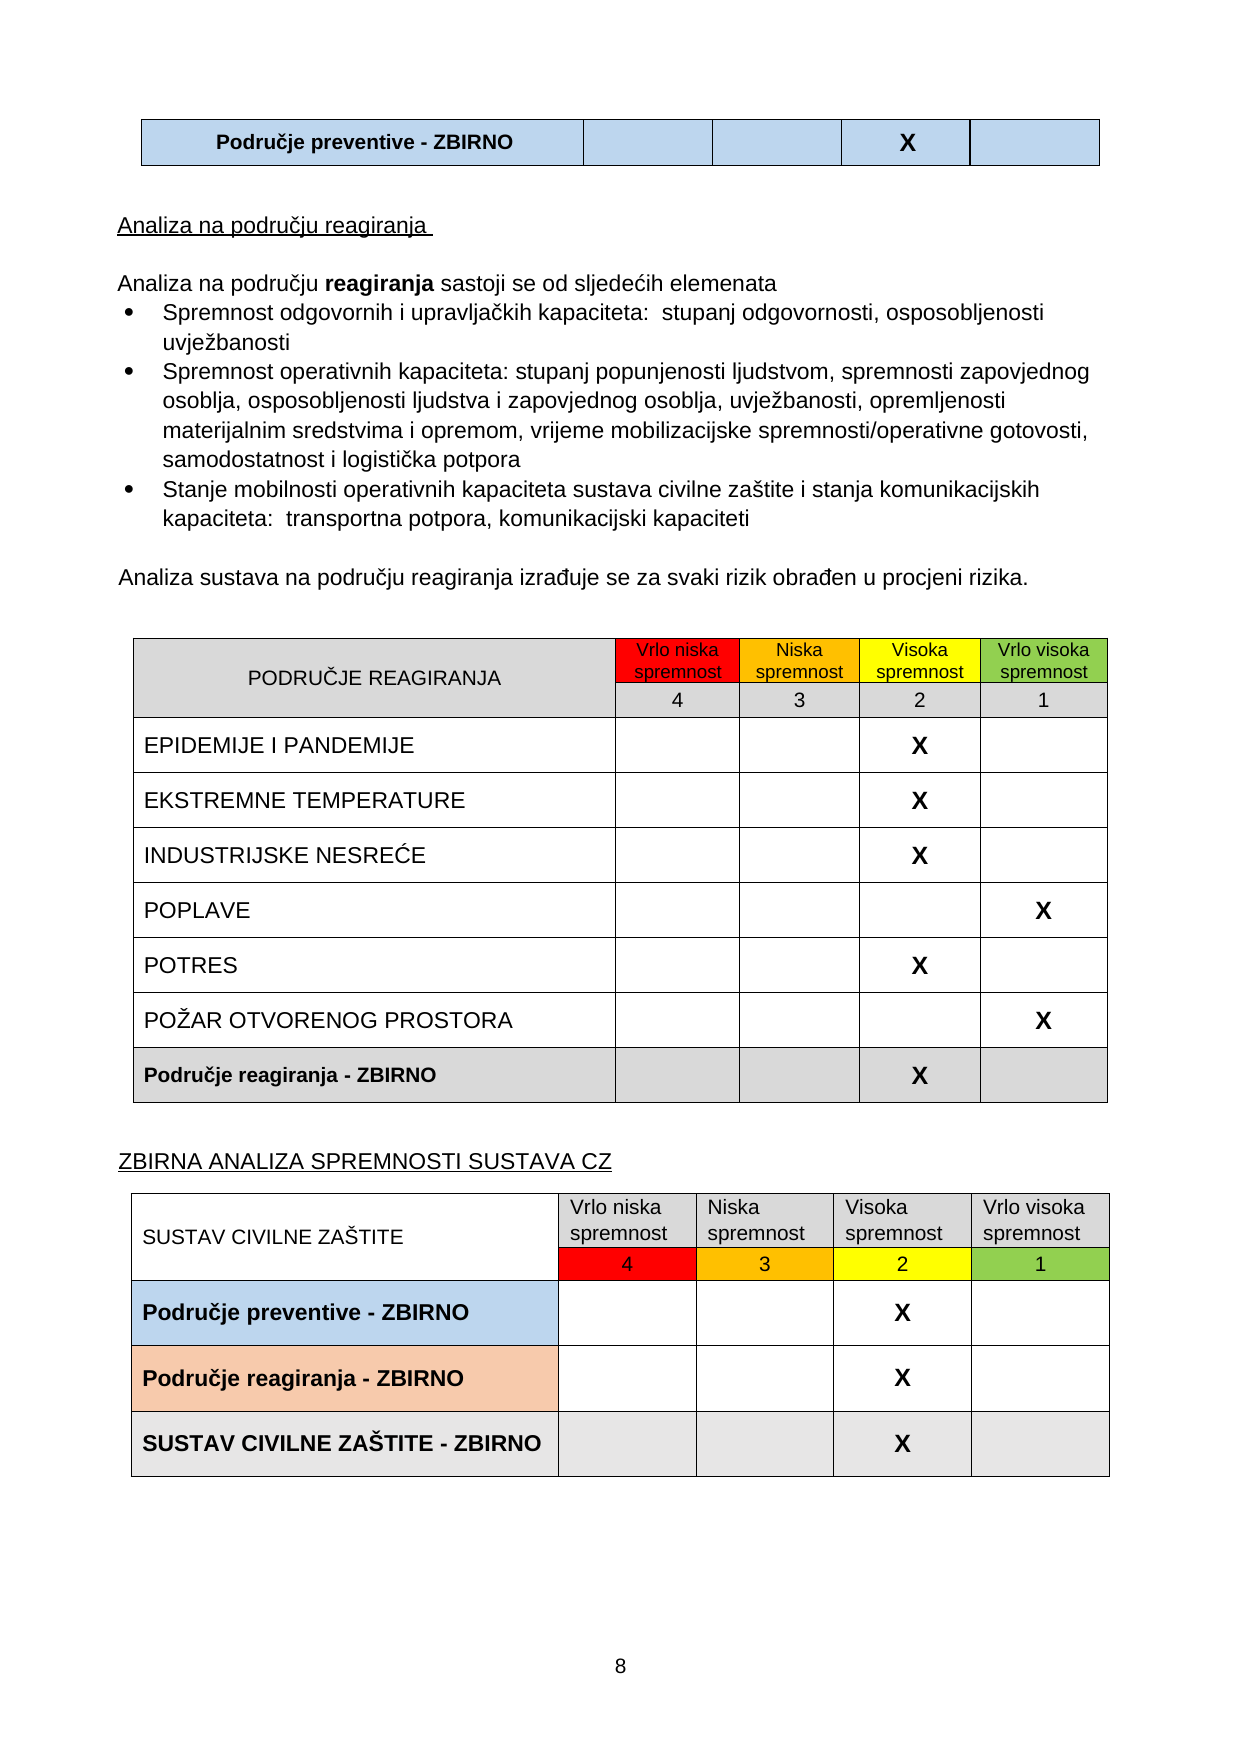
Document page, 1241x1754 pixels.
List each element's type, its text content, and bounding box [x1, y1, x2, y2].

table_header PODRUČJE REAGIRANJA [134, 639, 615, 717]
table_header Visoka spremnost [834, 1194, 971, 1247]
table_header Vrlo visoka spremnost [981, 639, 1107, 682]
table_header Vrlo visoka spremnost [972, 1194, 1109, 1247]
table_cell [740, 828, 859, 882]
table_header Vrlo niska spremnost [559, 1194, 696, 1247]
table_cell [972, 1346, 1109, 1411]
table_cell X [842, 120, 969, 165]
table_cell [860, 883, 980, 937]
table_header Visoka spremnost [860, 639, 980, 682]
table_cell POPLAVE [134, 883, 615, 937]
table_cell [740, 773, 859, 827]
table_cell 1 [972, 1248, 1109, 1280]
table_cell Područje reagiranja - ZBIRNO [134, 1048, 615, 1102]
table_cell [971, 120, 1099, 165]
table_cell [860, 993, 980, 1047]
table_cell [740, 718, 859, 772]
table_cell [713, 120, 841, 165]
table_cell 2 [860, 683, 980, 717]
table_cell [981, 1048, 1107, 1102]
table_cell 3 [740, 683, 859, 717]
table_cell X [981, 993, 1107, 1047]
table_cell [697, 1281, 833, 1345]
table_cell 4 [559, 1248, 696, 1280]
table_cell [616, 938, 739, 992]
text Analiza sustava na području reagiranja izrađuje se za svaki rizik obrađen u procjeni rizika. [118, 564, 1122, 590]
table_cell [584, 120, 712, 165]
table_cell [559, 1281, 696, 1345]
table_cell X [981, 883, 1107, 937]
table_cell [697, 1346, 833, 1411]
table_cell X [834, 1281, 971, 1345]
table_cell SUSTAV CIVILNE ZAŠTITE - ZBIRNO [132, 1412, 558, 1476]
table_cell [616, 718, 739, 772]
table_cell [981, 938, 1107, 992]
list Stanje mobilnosti operativnih kapaciteta sustava civilne zaštite i stanja komunikacijskih kapaciteta: transportna potpora, komunikacijski kapaciteti [125, 476, 1123, 532]
table_cell X [860, 1048, 980, 1102]
table_cell Područje preventive - ZBIRNO [142, 120, 583, 165]
table_cell [559, 1412, 696, 1476]
table_cell X [860, 828, 980, 882]
table_cell POŽAR OTVORENOG PROSTORA [134, 993, 615, 1047]
table_cell EPIDEMIJE I PANDEMIJE [134, 718, 615, 772]
table_cell X [834, 1346, 971, 1411]
table_cell POTRES [134, 938, 615, 992]
text Analiza na području reagiranja sastoji se od sljedećih elemenata [117, 270, 1123, 296]
table_cell [616, 828, 739, 882]
table_cell EKSTREMNE TEMPERATURE [134, 773, 615, 827]
table_cell Područje preventive - ZBIRNO [132, 1281, 558, 1345]
table_cell [740, 938, 859, 992]
table_cell X [860, 718, 980, 772]
table_cell [740, 993, 859, 1047]
list Spremnost operativnih kapaciteta: stupanj popunjenosti ljudstvom, spremnosti zapovjednog osoblja, osposobljenosti ljudstva i zapovjednog osoblja, uvježbanosti, opremljenosti materijalnim sredstvima i opremom, vrijeme mobilizacijske spremnosti/operativne gotovosti, samodostatnost i logistička potpora [125, 358, 1123, 473]
table_cell [981, 773, 1107, 827]
text Analiza na području reagiranja [117, 212, 1123, 238]
table_cell [972, 1281, 1109, 1345]
table_cell [972, 1412, 1109, 1476]
table_cell 3 [697, 1248, 833, 1280]
list Spremnost odgovornih i upravljačkih kapaciteta: stupanj odgovornosti, osposobljenosti uvježbanosti [125, 299, 1123, 355]
table_header Niska spremnost [697, 1194, 833, 1247]
table_cell X [834, 1412, 971, 1476]
table_cell 1 [981, 683, 1107, 717]
table_cell INDUSTRIJSKE NESREĆE [134, 828, 615, 882]
table_cell [616, 1048, 739, 1102]
table_cell Područje reagiranja - ZBIRNO [132, 1346, 558, 1411]
table_header Vrlo niska spremnost [616, 639, 739, 682]
table_cell [981, 828, 1107, 882]
table_cell [559, 1346, 696, 1411]
table_cell 4 [616, 683, 739, 717]
table_cell [697, 1412, 833, 1476]
table_cell X [860, 773, 980, 827]
table_cell [740, 1048, 859, 1102]
table_cell 2 [834, 1248, 971, 1280]
text ZBIRNA ANALIZA SPREMNOSTI SUSTAVA CZ [118, 1148, 1122, 1174]
table_cell [740, 883, 859, 937]
table_cell [616, 883, 739, 937]
table_cell [616, 773, 739, 827]
table_header SUSTAV CIVILNE ZAŠTITE [132, 1194, 558, 1280]
table_header Niska spremnost [740, 639, 859, 682]
table_cell X [860, 938, 980, 992]
table_cell [616, 993, 739, 1047]
table_cell [981, 718, 1107, 772]
